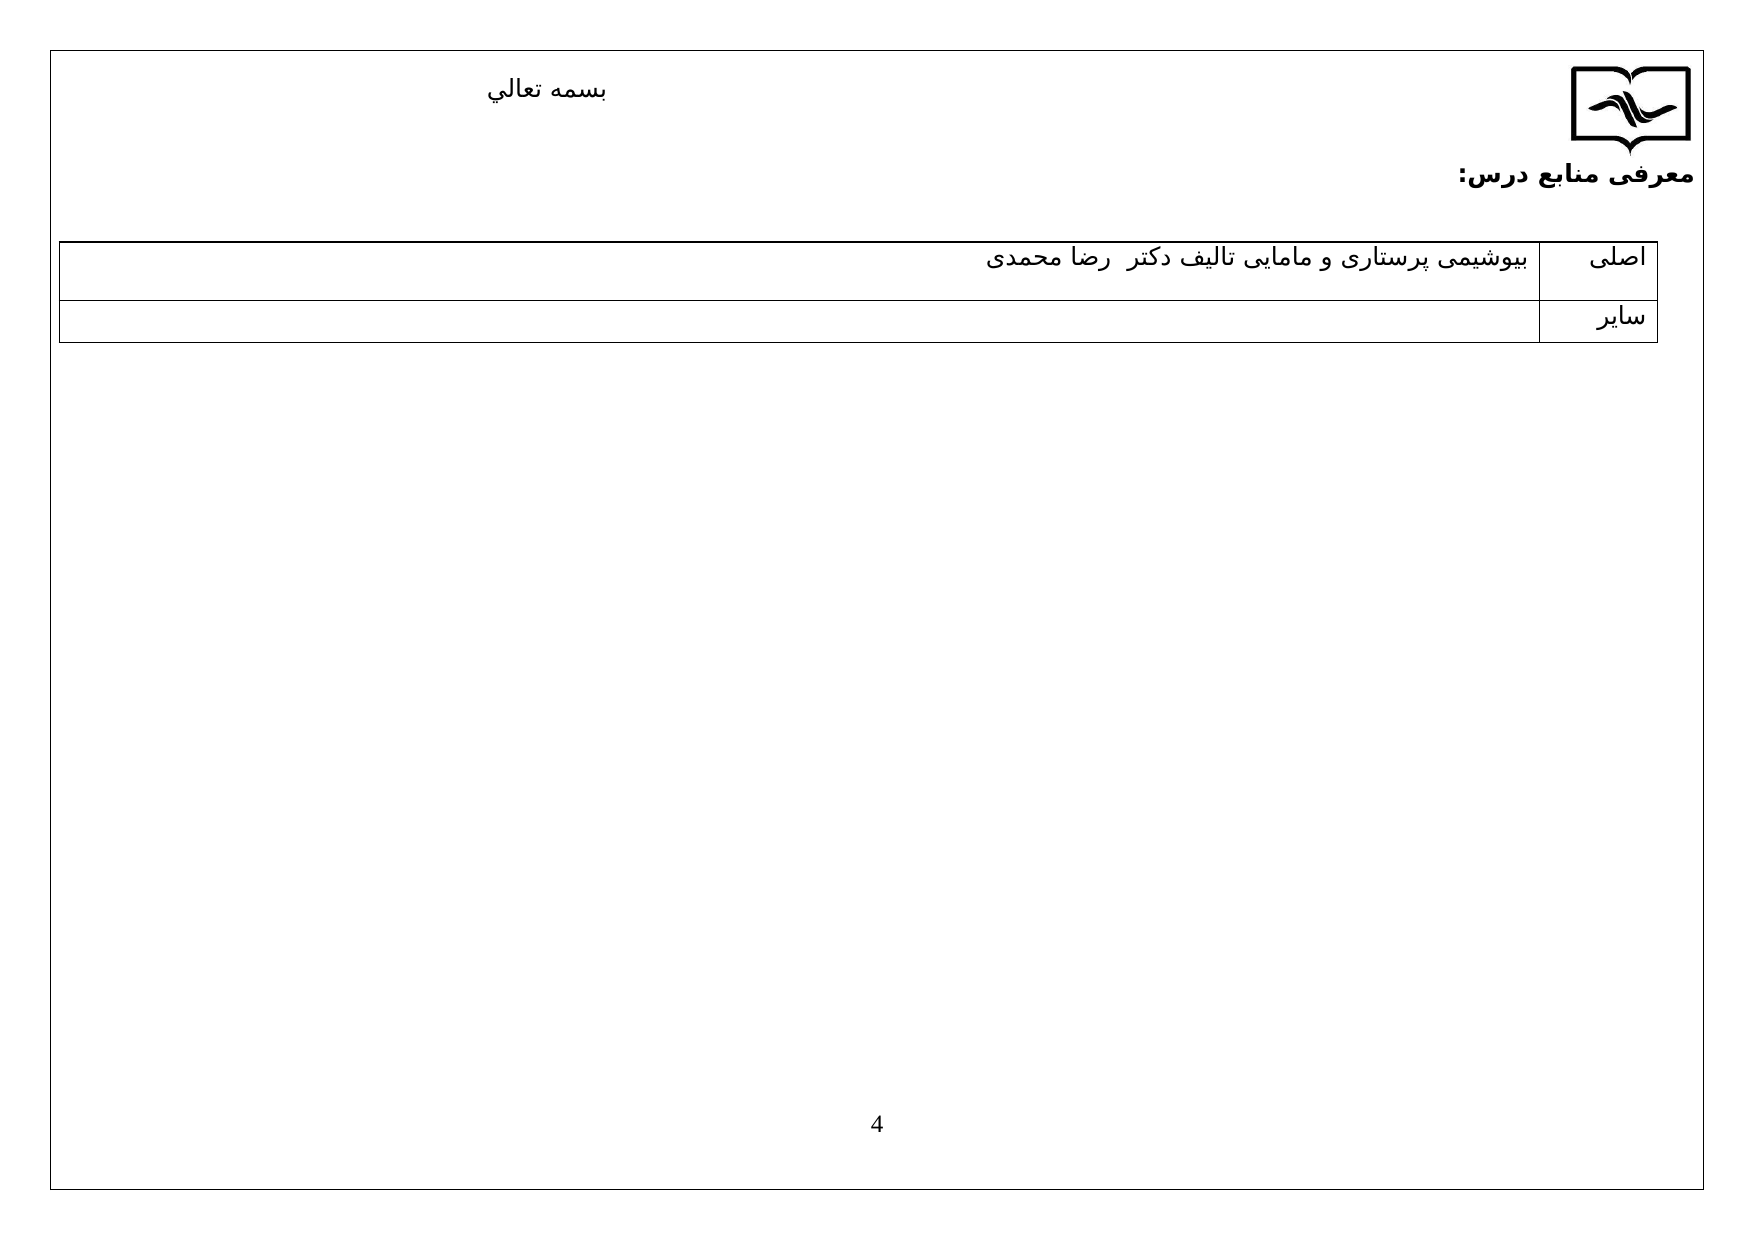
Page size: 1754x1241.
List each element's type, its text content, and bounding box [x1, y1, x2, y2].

table_header اصلی [1540, 243, 1657, 300]
table_header بیوشیمی پرستاری و مامایی تالیف دکتر رضا محمدی [60, 243, 1539, 300]
table_cell [60, 301, 1539, 342]
table_cell سایر [1540, 301, 1657, 342]
text معرفی منابع درس: [59, 159, 1695, 189]
